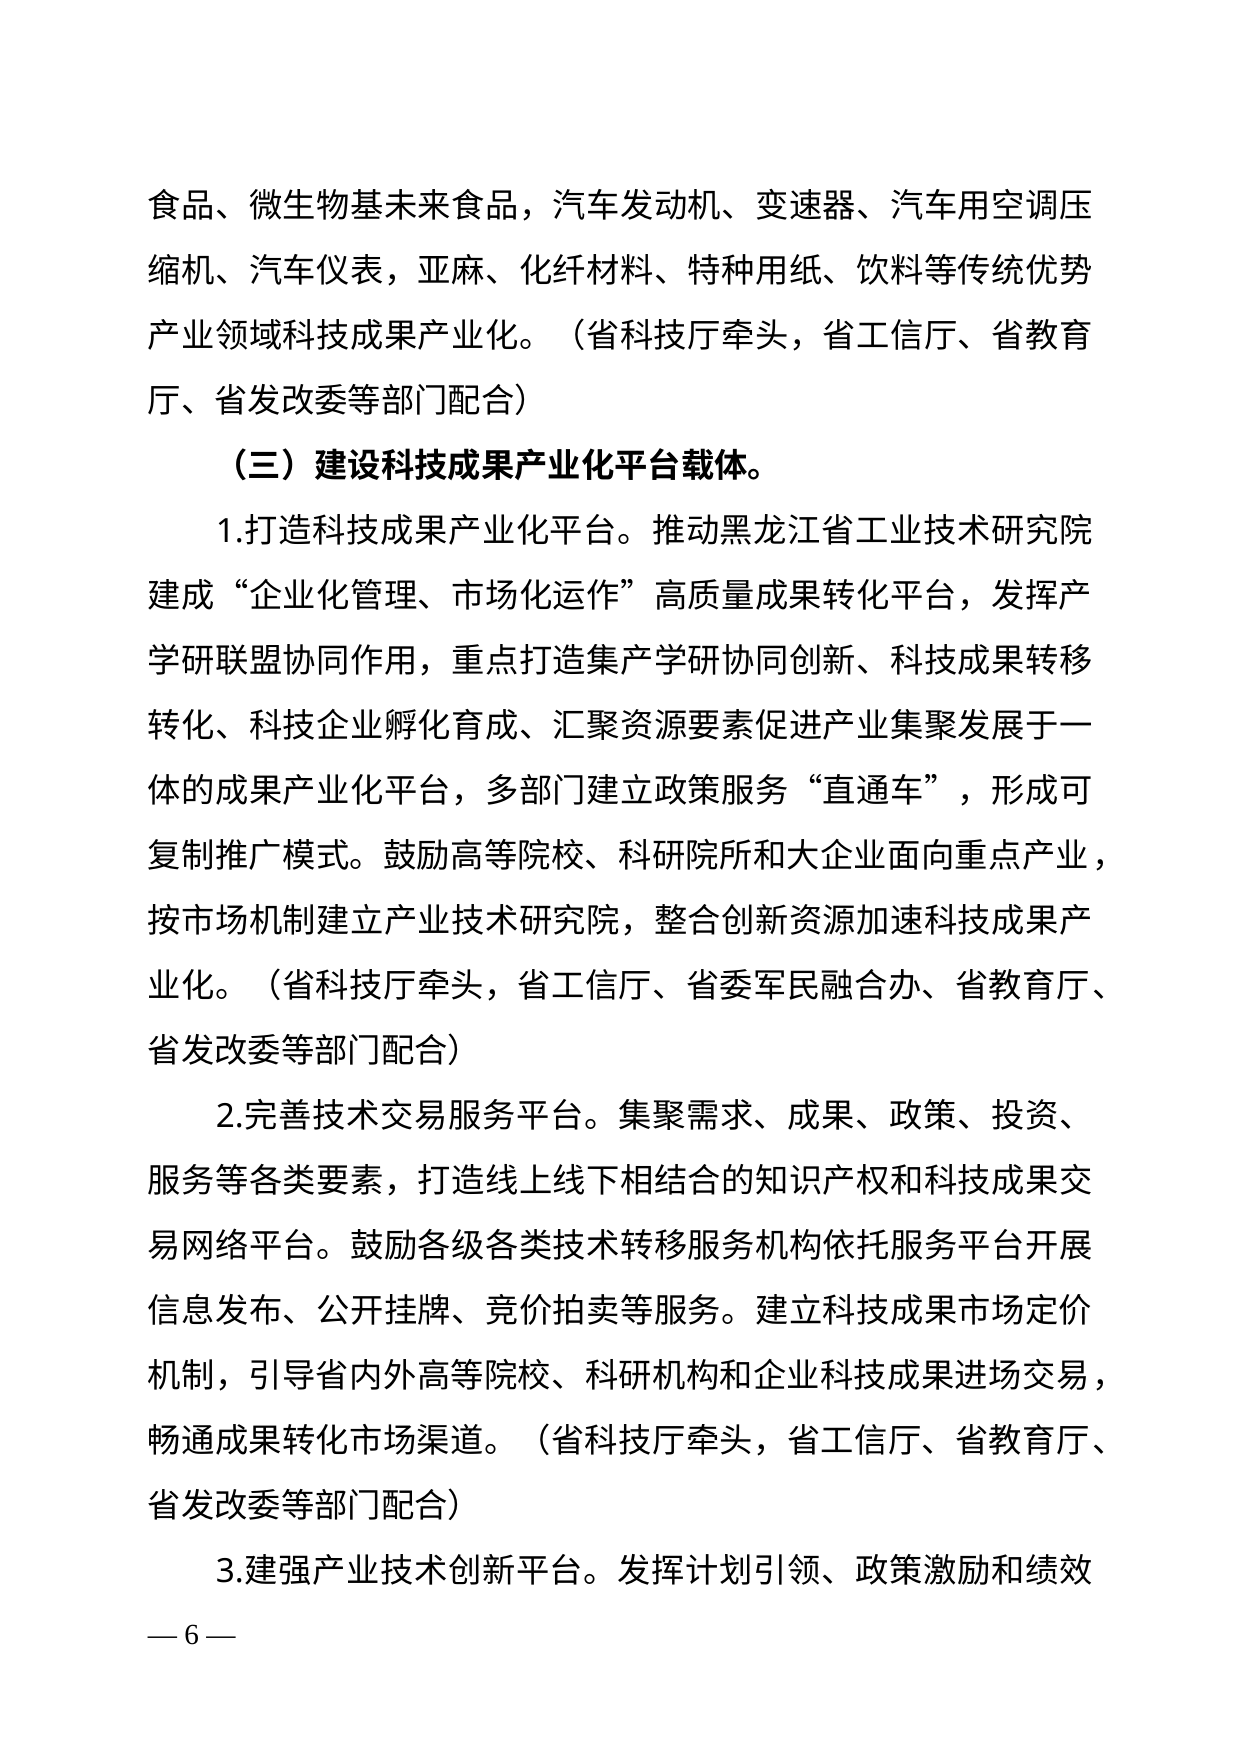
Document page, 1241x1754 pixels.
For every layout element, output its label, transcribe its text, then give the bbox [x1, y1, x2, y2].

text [148, 1536, 1092, 1601]
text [148, 171, 1092, 431]
text 1.打造科技成果产业化平台。推动黑龙江省工业技术研究院建成“企业化管理、市场化运作”高质量成果转化平台，发挥产学研联盟协同作用，重点打造集产学研协同创新、科技成果转移转化、科技企业孵化育成、汇聚资源要素促进产业集聚发展于一体的成果产业化平台，多部门建立政策服务“直通车”，形成可复制推广模式。鼓励高等院校、科研院所和大企业面向重点产业，按市场机制建立产业技术研究院，整合创新资源加速科技成果产业化。（省科技厅牵头，省工信厅、省委军民融合办、省教育厅、省发改委等部门配合） [148, 496, 1092, 1081]
text 2.完善技术交易服务平台。集聚需求、成果、政策、投资、服务等各类要素，打造线上线下相结合的知识产权和科技成果交易网络平台。鼓励各级各类技术转移服务机构依托服务平台开展信息发布、公开挂牌、竞价拍卖等服务。建立科技成果市场定价机制，引导省内外高等院校、科研机构和企业科技成果进场交易，畅通成果转化市场渠道。（省科技厅牵头，省工信厅、省教育厅、省发改委等部门配合） [148, 1081, 1092, 1536]
text （三）建设科技成果产业化平台载体。 [148, 431, 1092, 496]
